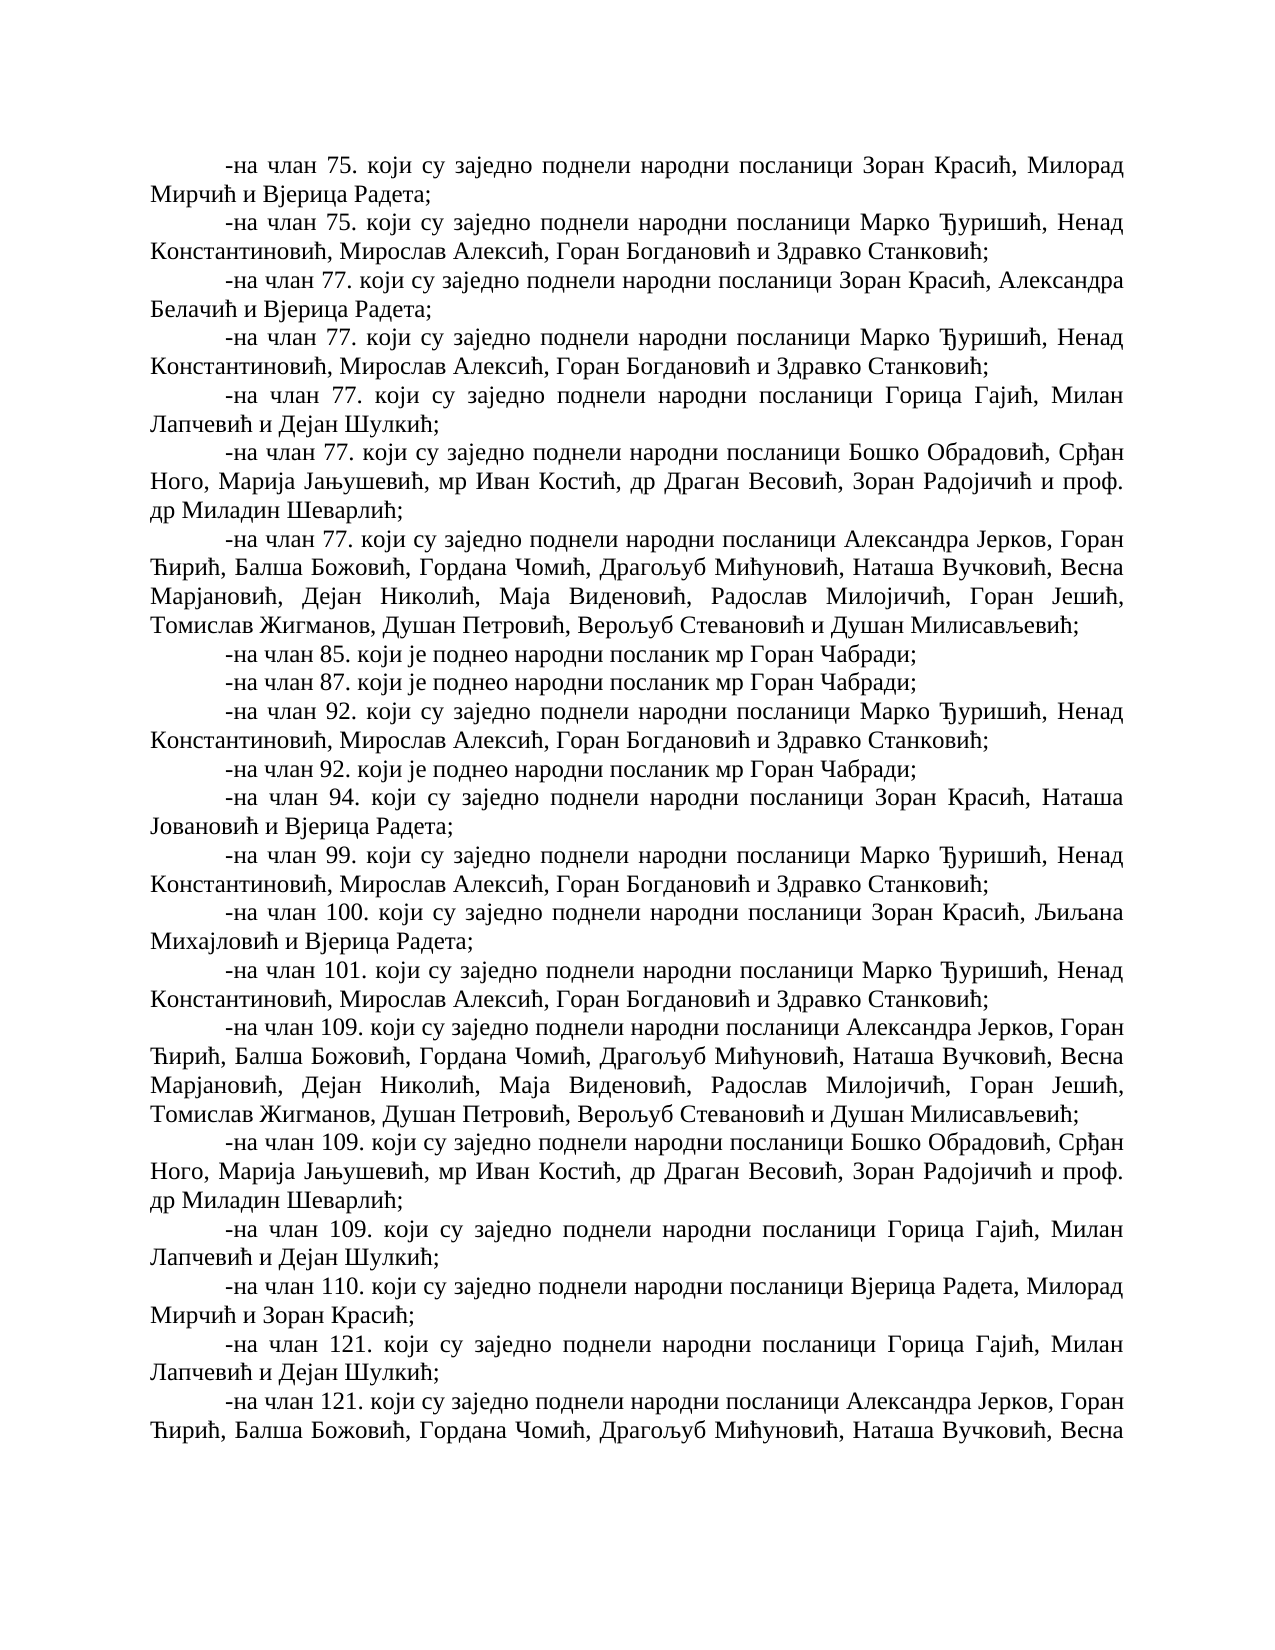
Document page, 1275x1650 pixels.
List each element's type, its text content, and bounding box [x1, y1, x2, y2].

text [150, 1386, 1125, 1444]
text -на члан 109. који су заједно поднели народни посланици Александра Јерков, Горан Ћирић, Балша Божовић, Гордана Чомић, Драгољуб Мићуновић, Наташа Вучковић, Весна Марјановић, Дејан Николић, Маја Виденовић, Радослав Милојичић, Горан Јешић, Томислав Жигманов, Душан Петровић, Верољуб Стевановић и Душан Милисављевић; [150, 1012, 1125, 1127]
text -на члан 77. који су заједно поднели народни посланици Александра Јерков, Горан Ћирић, Балша Божовић, Гордана Чомић, Драгољуб Мићуновић, Наташа Вучковић, Весна Марјановић, Дејан Николић, Маја Виденовић, Радослав Милојичић, Горан Јешић, Томислав Жигманов, Душан Петровић, Верољуб Стевановић и Душан Милисављевић; [150, 524, 1125, 639]
text -на члан 77. који су заједно поднели народни посланици Горица Гајић, Милан Лапчевић и Дејан Шулкић; [150, 380, 1125, 437]
text -на члан 100. који су заједно поднели народни посланици Зоран Красић, Љиљана Михајловић и Вјерица Радета; [150, 897, 1125, 955]
text -на члан 101. који су заједно поднели народни посланици Марко Ђуришић, Ненад Константиновић, Мирослав Алексић, Горан Богдановић и Здравко Станковић; [150, 955, 1125, 1012]
text -на члан 109. који су заједно поднели народни посланици Горица Гајић, Милан Лапчевић и Дејан Шулкић; [150, 1214, 1125, 1271]
text -на члан 110. који су заједно поднели народни посланици Вјерица Радета, Милорад Мирчић и Зоран Красић; [150, 1271, 1125, 1329]
text -на члан 121. који су заједно поднели народни посланици Горица Гајић, Милан Лапчевић и Дејан Шулкић; [150, 1329, 1125, 1386]
text -на члан 87. који је поднео народни посланик мр Горан Чабради; [150, 667, 1125, 696]
text -на члан 77. који су заједно поднели народни посланици Марко Ђуришић, Ненад Константиновић, Мирослав Алексић, Горан Богдановић и Здравко Станковић; [150, 322, 1125, 380]
text -на члан 92. који је поднео народни посланик мр Горан Чабради; [150, 754, 1125, 782]
text -на члан 85. који је поднео народни посланик мр Горан Чабради; [150, 639, 1125, 667]
text -на члан 92. који су заједно поднели народни посланици Марко Ђуришић, Ненад Константиновић, Мирослав Алексић, Горан Богдановић и Здравко Станковић; [150, 696, 1125, 754]
text -на члан 77. који су заједно поднели народни посланици Бошко Обрадовић, Срђан Ного, Марија Јањушевић, мр Иван Костић, др Драган Весовић, Зоран Радојичић и проф. др Миладин Шеварлић; [150, 437, 1125, 524]
text -на члан 109. који су заједно поднели народни посланици Бошко Обрадовић, Срђан Ного, Марија Јањушевић, мр Иван Костић, др Драган Весовић, Зоран Радојичић и проф. др Миладин Шеварлић; [150, 1127, 1125, 1214]
text -на члан 99. који су заједно поднели народни посланици Марко Ђуришић, Ненад Константиновић, Мирослав Алексић, Горан Богдановић и Здравко Станковић; [150, 840, 1125, 897]
text -на члан 75. који су заједно поднели народни посланици Марко Ђуришић, Ненад Константиновић, Мирослав Алексић, Горан Богдановић и Здравко Станковић; [150, 207, 1125, 265]
text -на члан 75. који су заједно поднели народни посланици Зоран Красић, Милорад Мирчић и Вјерица Радета; [150, 150, 1125, 207]
text -на члан 94. који су заједно поднели народни посланици Зоран Красић, Наташа Јовановић и Вјерица Радета; [150, 782, 1125, 840]
text -на члан 77. који су заједно поднели народни посланици Зоран Красић, Александра Белачић и Вјерица Радета; [150, 265, 1125, 322]
